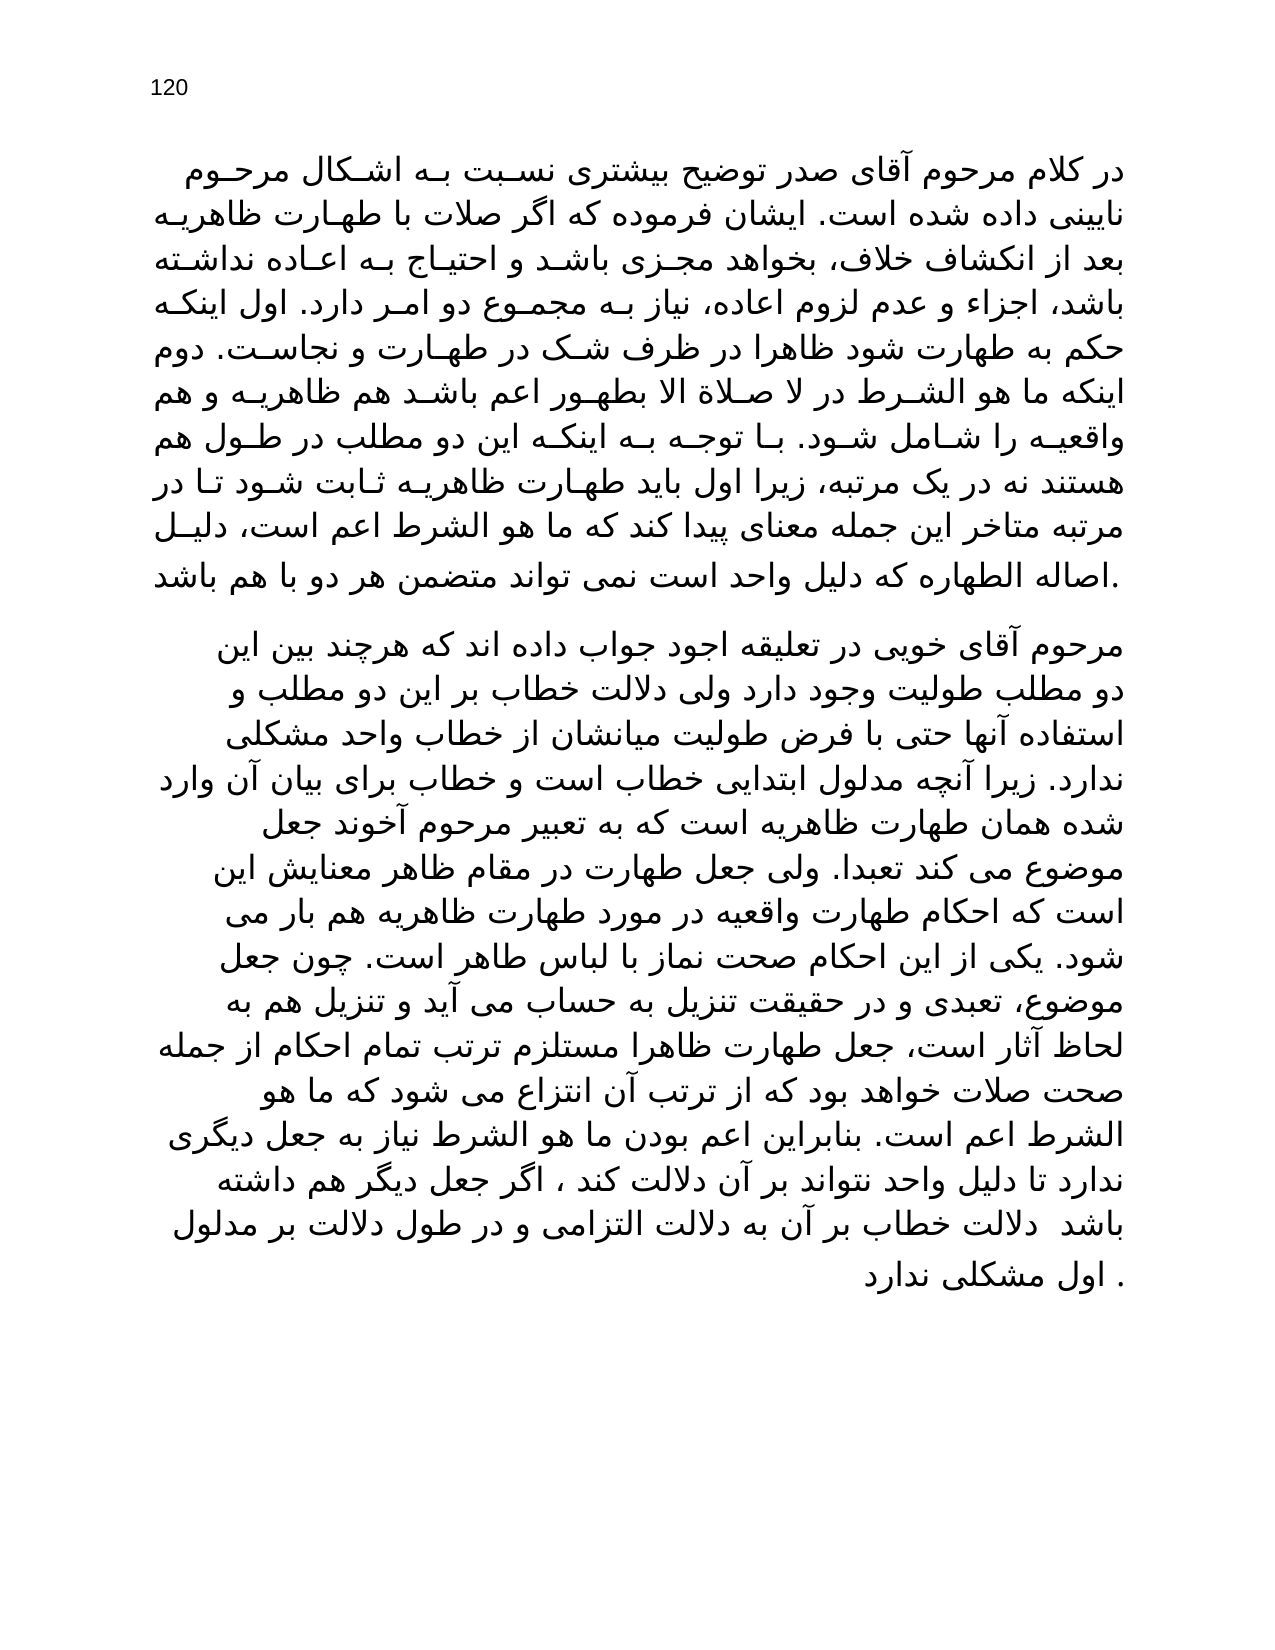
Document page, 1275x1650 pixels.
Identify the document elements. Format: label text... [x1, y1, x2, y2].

text مرحوم آقای خویی در تعلیقه اجود جواب داده اند که هرچند بین این دو مطلب طولیت وجود دارد ولی دلالت خطاب بر این دو مطلب و استفاده آنها حتی با فرض طولیت میانشان از خطاب واحد مشکلی ندارد. زیرا آنچه مدلول ابتدایی خطاب است و خطاب برای بیان آن وارد شده همان طهارت ظاهریه است که به تعبیر مرحوم آخوند جعل موضوع می کند تعبدا. ولی جعل طهارت در مقام ظاهر معنایش این است که احکام طهارت واقعیه در مورد طهارت ظاهریه هم بار می شود. یکی از این احکام صحت نماز با لباس طاهر است. چون جعل موضوع، تعبدی و در حقیقت تنزیل به حساب می آید و تنزیل هم به لحاظ آثار است، جعل طهارت ظاهرا مستلزم ترتب تمام احکام از جمله صحت صلات خواهد بود که از ترتب آن انتزاع می شود که ما هو الشرط اعم است. بنابراین اعم بودن ما هو الشرط نیاز به جعل دیگری ندارد تا دلیل واحد نتواند بر آن دلالت کند ، اگر جعل ديگر هم داشته باشد دلالت خطاب بر آن به دلالت التزامی و در طول دلالت بر مدلول اول مشکلی ندارد . [153, 625, 1125, 1296]
text در کلام مرحوم آقای صدر توضیح بیشتری نسبت به اشکال مرحوم نایینی داده شده است. ایشان فرموده که اگر صلات با طهارت ظاهریه بعد از انکشاف خلاف، بخواهد مجزی باشد و احتیاج به اعاده نداشته باشد، اجزاء و عدم لزوم اعاده، نیاز به مجموع دو امر دارد. اول اینکه حکم به طهارت شود ظاهرا در ظرف شک در طهارت و نجاست. دوم اینکه ما هو الشرط در لا صلاة الا بطهور اعم باشد هم ظاهریه و هم واقعیه را شامل شود. با توجه به اینکه این دو مطلب در طول هم هستند نه در یک مرتبه، زیرا اول باید طهارت ظاهریه ثابت شود تا در مرتبه متاخر این جمله معنای پیدا کند که ما هو الشرط اعم است، دلیل اصاله الطهاره که دلیل واحد است نمی تواند متضمن هر دو با هم باشد. [153, 150, 1125, 598]
